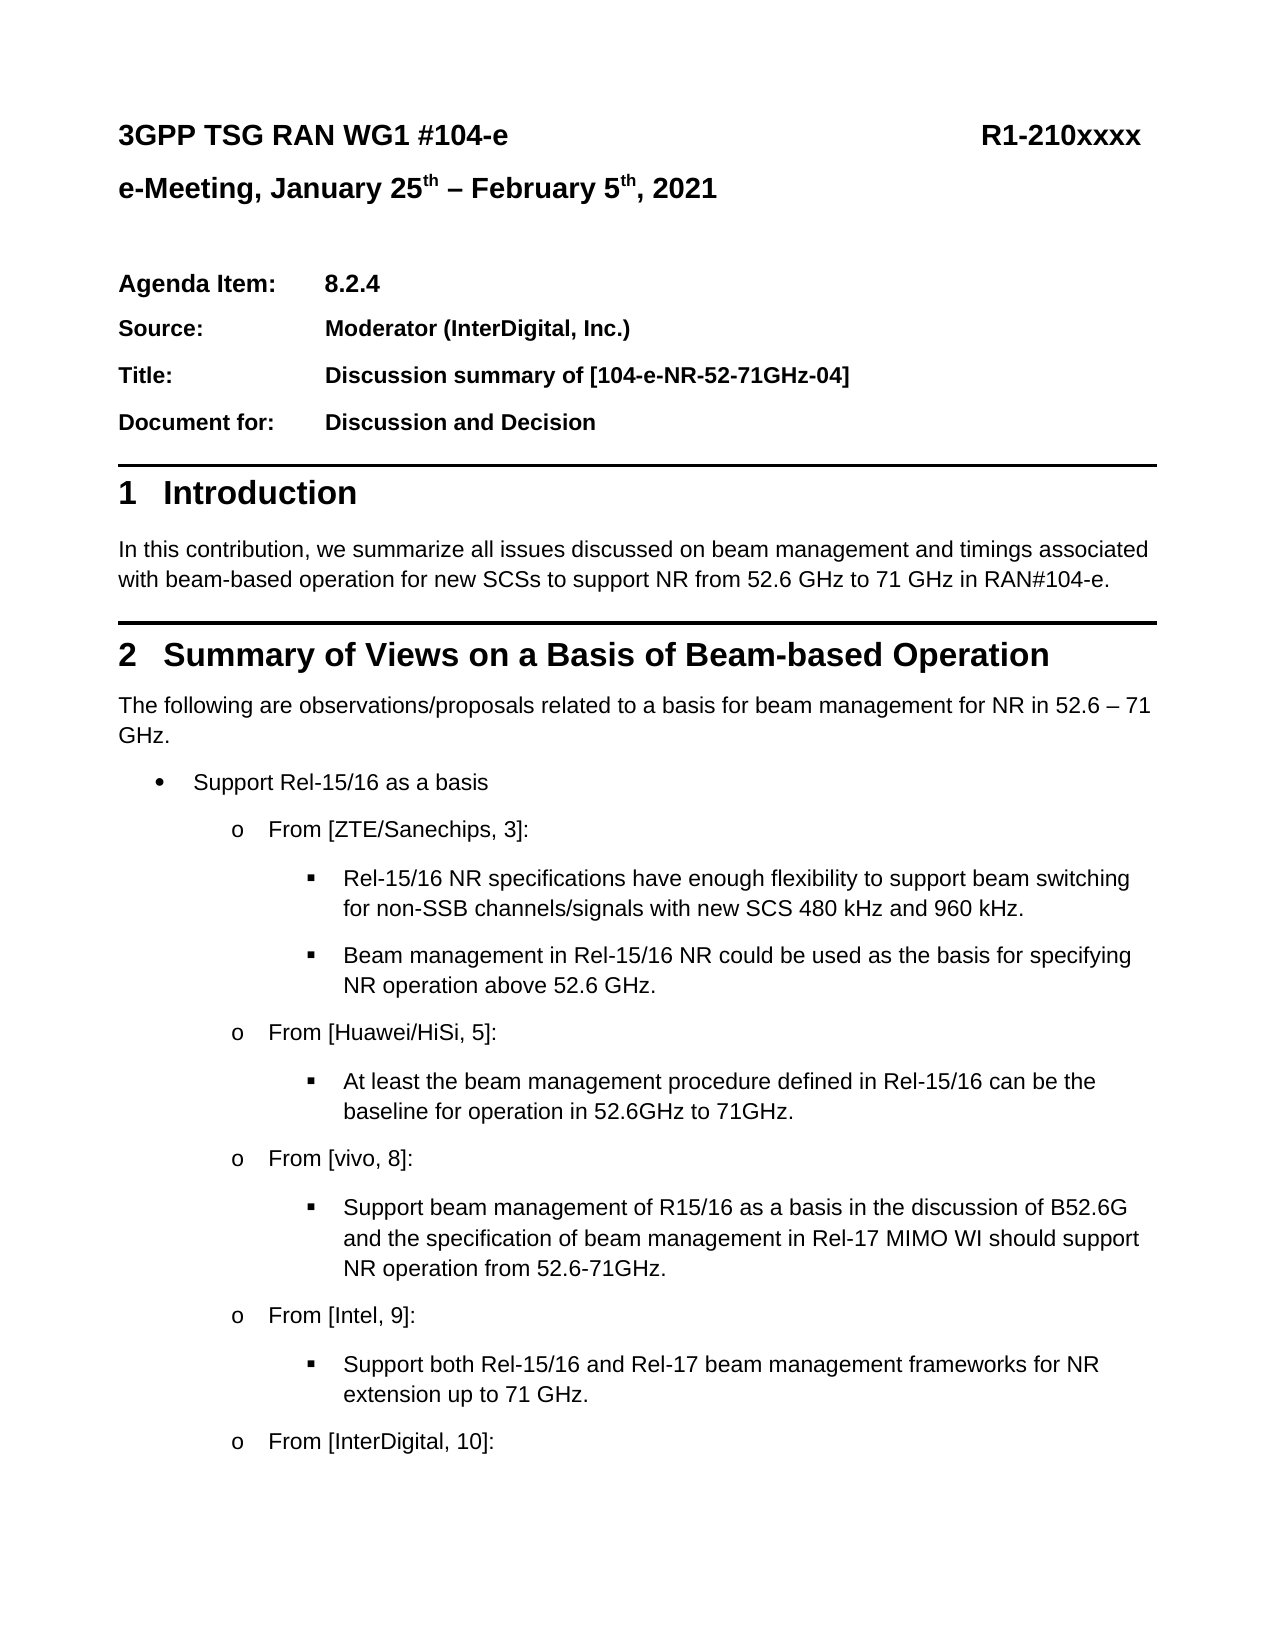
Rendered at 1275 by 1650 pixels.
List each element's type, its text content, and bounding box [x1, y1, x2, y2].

text The following are observations/proposals related to a basis for beam management for NR in 52.6 – 71 GHz. [118, 692, 1157, 748]
list Support beam management of R15/16 as a basis in the discussion of B52.6G and the specification of beam management in Rel-17 MIMO WI should support NR operation from 52.6-71GHz. [306, 1194, 1157, 1281]
text Source: Moderator (InterDigital, Inc.) [118, 315, 1157, 341]
list From [InterDigital, 10]: [231, 1428, 1157, 1456]
list From [ZTE/Sanechips, 3]: [231, 816, 1157, 844]
list At least the beam management procedure defined in Rel-15/16 can be the baseline for operation in 52.6GHz to 71GHz. [306, 1068, 1157, 1125]
text In this contribution, we summarize all issues discussed on beam management and timings associated with beam-based operation for new SCSs to support NR from 52.6 GHz to 71 GHz in RAN#104-e. [118, 536, 1157, 593]
list From [Intel, 9]: [231, 1302, 1157, 1330]
list From [vivo, 8]: [231, 1145, 1157, 1173]
list Beam management in Rel-15/16 NR could be used as the basis for specifying NR operation above 52.6 GHz. [306, 942, 1157, 998]
list From [Huawei/HiSi, 5]: [231, 1019, 1157, 1047]
text Title: Discussion summary of [104-e-NR-52-71GHz-04] [118, 362, 1157, 388]
text 3GPP TSG RAN WG1 #104-e R1-210xxxx [118, 118, 1157, 152]
text Agenda Item: 8.2.4 [118, 269, 1157, 298]
list Support Rel-15/16 as a basis [156, 769, 1157, 795]
subtitle Summary of Views on a Basis of Beam-based Operation [118, 625, 1157, 673]
text e-Meeting, January 25th – February 5th, 2021 [118, 171, 1157, 204]
list Support both Rel-15/16 and Rel-17 beam management frameworks for NR extension up to 71 GHz. [306, 1351, 1157, 1407]
subtitle Introduction [118, 467, 1157, 512]
list Rel-15/16 NR specifications have enough flexibility to support beam switching for non-SSB channels/signals with new SCS 480 kHz and 960 kHz. [306, 865, 1157, 921]
text Document for: Discussion and Decision [118, 408, 1157, 435]
